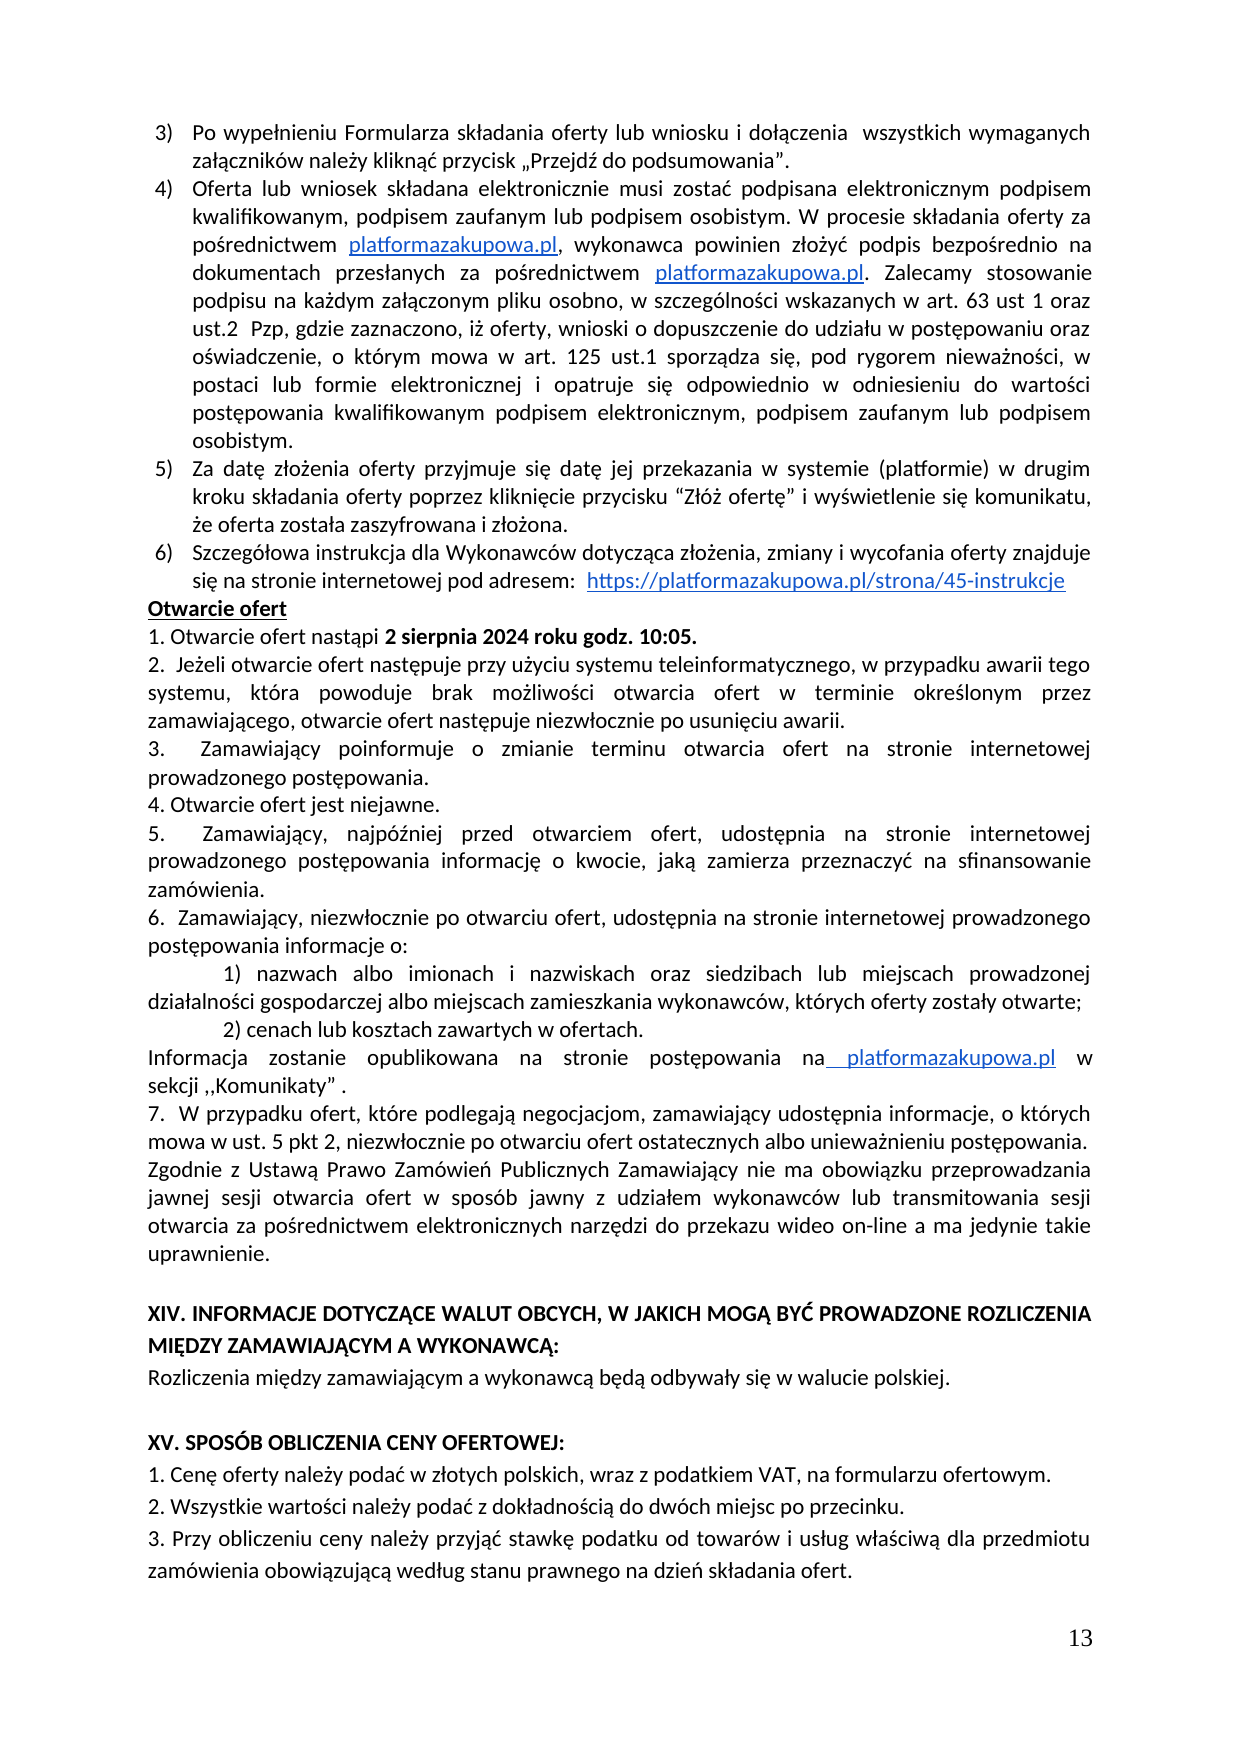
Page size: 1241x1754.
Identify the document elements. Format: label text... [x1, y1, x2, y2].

text Rozliczenia między zamawiającym a wykonawcą będą odbywały się w walucie polskiej. [148, 1363, 1093, 1392]
text 1. Cenę oferty należy podać w złotych polskich, wraz z podatkiem VAT, na formularzu ofertowym. [148, 1460, 1093, 1488]
text 1. Otwarcie ofert nastąpi 2 sierpnia 2024 roku godz. 10:05. [148, 622, 1093, 651]
list Po wypełnieniu Formularza składania oferty lub wniosku i dołączenia wszystkich wymaganych załączników należy kliknąć przycisk „Przejdź do podsumowania”. [154, 118, 1093, 174]
text 2. Jeżeli otwarcie ofert następuje przy użyciu systemu teleinformatycznego, w przypadku awarii tego systemu, która powoduje brak możliwości otwarcia ofert w terminie określonym przez zamawiającego, otwarcie ofert następuje niezwłocznie po usunięciu awarii. [148, 651, 1093, 734]
text 2. Wszystkie wartości należy podać z dokładnością do dwóch miejsc po przecinku. [148, 1492, 1093, 1520]
list Oferta lub wniosek składana elektronicznie musi zostać podpisana elektronicznym podpisem kwalifikowanym, podpisem zaufanym lub podpisem osobistym. W procesie składania oferty za pośrednictwem platformazakupowa.pl, wykonawca powinien złożyć podpis bezpośrednio na dokumentach przesłanych za pośrednictwem platformazakupowa.pl. Zalecamy stosowanie podpisu na każdym załączonym pliku osobno, w szczególności wskazanych w art. 63 ust 1 oraz ust.2 Pzp, gdzie zaznaczono, iż oferty, wnioski o dopuszczenie do udziału w postępowaniu oraz oświadczenie, o którym mowa w art. 125 ust.1 sporządza się, pod rygorem nieważności, w postaci lub formie elektronicznej i opatruje się odpowiednio w odniesieniu do wartości postępowania kwalifikowanym podpisem elektronicznym, podpisem zaufanym lub podpisem osobistym. [154, 174, 1093, 454]
text 4. Otwarcie ofert jest niejawne. [148, 791, 1093, 819]
text 1) nazwach albo imionach i nazwiskach oraz siedzibach lub miejscach prowadzonej działalności gospodarczej albo miejscach zamieszkania wykonawców, których oferty zostały otwarte; [148, 959, 1093, 1015]
text 2) cenach lub kosztach zawartych w ofertach. [148, 1015, 1093, 1043]
text 3. Zamawiający poinformuje o zmianie terminu otwarcia ofert na stronie internetowej prowadzonego postępowania. [148, 734, 1093, 791]
text 6. Zamawiający, niezwłocznie po otwarciu ofert, udostępnia na stronie internetowej prowadzonego postępowania informacje o: [148, 903, 1093, 959]
text 5. Zamawiający, najpóźniej przed otwarciem ofert, udostępnia na stronie internetowej prowadzonego postępowania informację o kwocie, jaką zamierza przeznaczyć na sfinansowanie zamówienia. [148, 819, 1093, 903]
text Otwarcie ofert [148, 594, 1093, 622]
list Szczegółowa instrukcja dla Wykonawców dotycząca złożenia, zmiany i wycofania oferty znajduje się na stronie internetowej pod adresem: https://platformazakupowa.pl/strona/45-instrukcje [154, 538, 1093, 594]
text XV. SPOSÓB OBLICZENIA CENY OFERTOWEJ: [148, 1428, 1093, 1456]
text Informacja zostanie opublikowana na stronie postępowania na platformazakupowa.pl w sekcji ,,Komunikaty” . [148, 1043, 1093, 1099]
text Zgodnie z Ustawą Prawo Zamówień Publicznych Zamawiający nie ma obowiązku przeprowadzania jawnej sesji otwarcia ofert w sposób jawny z udziałem wykonawców lub transmitowania sesji otwarcia za pośrednictwem elektronicznych narzędzi do przekazu wideo on-line a ma jedynie takie uprawnienie. [148, 1155, 1093, 1267]
text 7. W przypadku ofert, które podlegają negocjacjom, zamawiający udostępnia informacje, o których mowa w ust. 5 pkt 2, niezwłocznie po otwarciu ofert ostatecznych albo unieważnieniu postępowania. [148, 1099, 1093, 1155]
list Za datę złożenia oferty przyjmuje się datę jej przekazania w systemie (platformie) w drugim kroku składania oferty poprzez kliknięcie przycisku “Złóż ofertę” i wyświetlenie się komunikatu, że oferta została zaszyfrowana i złożona. [154, 454, 1093, 538]
text XIV. INFORMACJE DOTYCZĄCE WALUT OBCYCH, W JAKICH MOGĄ BYĆ PROWADZONE ROZLICZENIA MIĘDZY ZAMAWIAJĄCYM A WYKONAWCĄ: [148, 1299, 1093, 1359]
text 3. Przy obliczeniu ceny należy przyjąć stawkę podatku od towarów i usług właściwą dla przedmiotu zamówienia obowiązującą według stanu prawnego na dzień składania ofert. [148, 1524, 1093, 1585]
